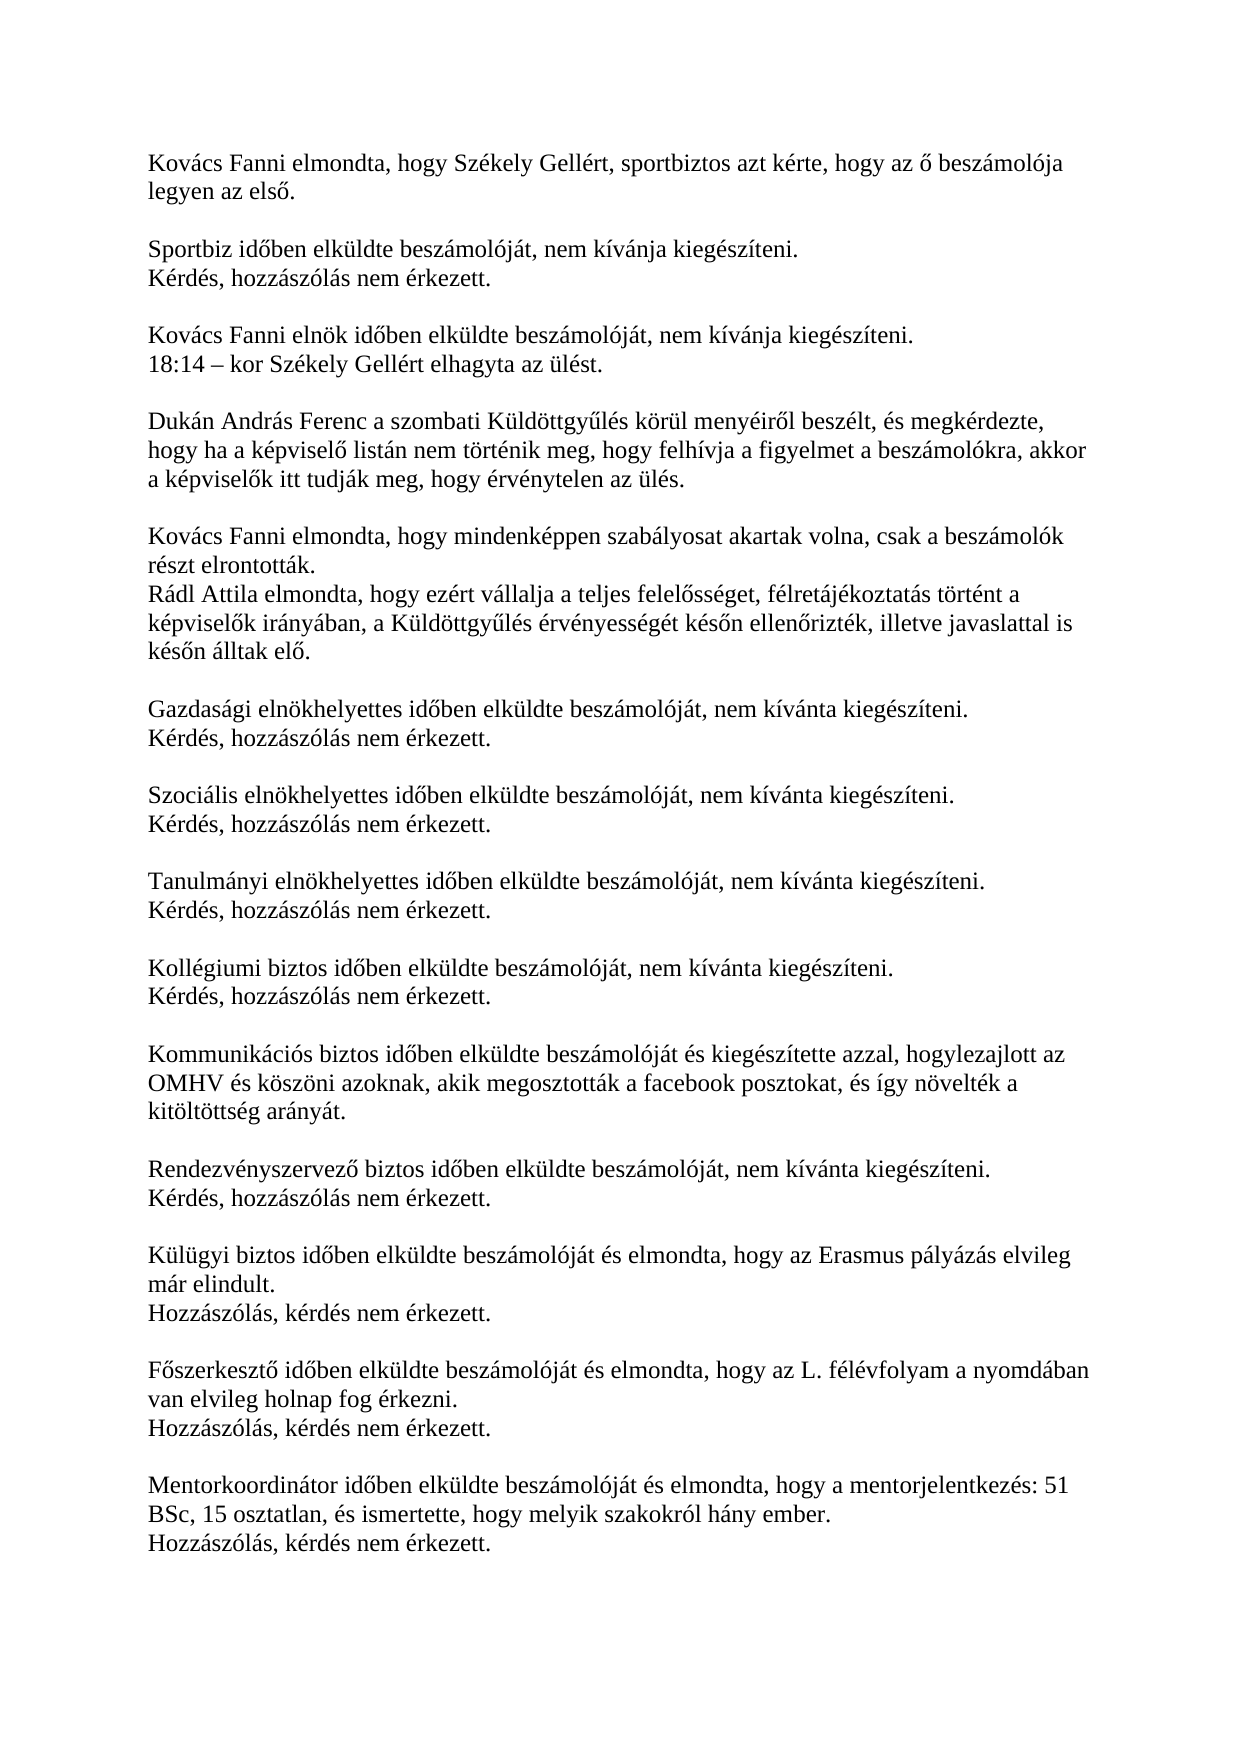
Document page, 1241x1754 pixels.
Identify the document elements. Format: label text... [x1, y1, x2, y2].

text Dukán András Ferenc a szombati Küldöttgyűlés körül menyéiről beszélt, és megkérdezte, hogy ha a képviselő listán nem történik meg, hogy felhívja a figyelmet a beszámolókra, akkor a képviselők itt tudják meg, hogy érvénytelen az ülés. [148, 406, 1093, 493]
text Kollégiumi biztos időben elküldte beszámolóját, nem kívánta kiegészíteni. [148, 953, 1093, 981]
text Szociális elnökhelyettes időben elküldte beszámolóját, nem kívánta kiegészíteni. [148, 780, 1093, 809]
text Kérdés, hozzászólás nem érkezett. [148, 895, 1093, 924]
text Kérdés, hozzászólás nem érkezett. [148, 723, 1093, 751]
text Hozzászólás, kérdés nem érkezett. [148, 1528, 1093, 1556]
text Kérdés, hozzászólás nem érkezett. [148, 1183, 1093, 1211]
text Mentorkoordinátor időben elküldte beszámolóját és elmondta, hogy a mentorjelentkezés: 51 BSc, 15 osztatlan, és ismertette, hogy melyik szakokról hány ember. [148, 1470, 1093, 1528]
text Kérdés, hozzászólás nem érkezett. [148, 263, 1093, 291]
text Kérdés, hozzászólás nem érkezett. [148, 809, 1093, 838]
text Rádl Attila elmondta, hogy ezért vállalja a teljes felelősséget, félretájékoztatás történt a képviselők irányában, a Küldöttgyűlés érvényességét későn ellenőrizték, illetve javaslattal is későn álltak elő. [148, 579, 1093, 665]
text Rendezvényszervező biztos időben elküldte beszámolóját, nem kívánta kiegészíteni. [148, 1154, 1093, 1183]
text Tanulmányi elnökhelyettes időben elküldte beszámolóját, nem kívánta kiegészíteni. [148, 866, 1093, 895]
text Hozzászólás, kérdés nem érkezett. [148, 1413, 1093, 1441]
text Hozzászólás, kérdés nem érkezett. [148, 1298, 1093, 1326]
text Külügyi biztos időben elküldte beszámolóját és elmondta, hogy az Erasmus pályázás elvileg már elindult. [148, 1240, 1093, 1298]
text Kérdés, hozzászólás nem érkezett. [148, 981, 1093, 1010]
text Kovács Fanni elmondta, hogy Székely Gellért, sportbiztos azt kérte, hogy az ő beszámolója legyen az első. [148, 148, 1093, 205]
text Kommunikációs biztos időben elküldte beszámolóját és kiegészítette azzal, hogylezajlott az OMHV és köszöni azoknak, akik megosztották a facebook posztokat, és így növelték a kitöltöttség arányát. [148, 1039, 1093, 1125]
text Főszerkesztő időben elküldte beszámolóját és elmondta, hogy az L. félévfolyam a nyomdában van elvileg holnap fog érkezni. [148, 1355, 1093, 1413]
text Kovács Fanni elmondta, hogy mindenképpen szabályosat akartak volna, csak a beszámolók részt elrontották. [148, 521, 1093, 579]
text Kovács Fanni elnök időben elküldte beszámolóját, nem kívánja kiegészíteni. [148, 320, 1093, 349]
text 18:14 – kor Székely Gellért elhagyta az ülést. [148, 349, 1093, 378]
text Gazdasági elnökhelyettes időben elküldte beszámolóját, nem kívánta kiegészíteni. [148, 694, 1093, 723]
text Sportbiz időben elküldte beszámolóját, nem kívánja kiegészíteni. [148, 234, 1093, 263]
